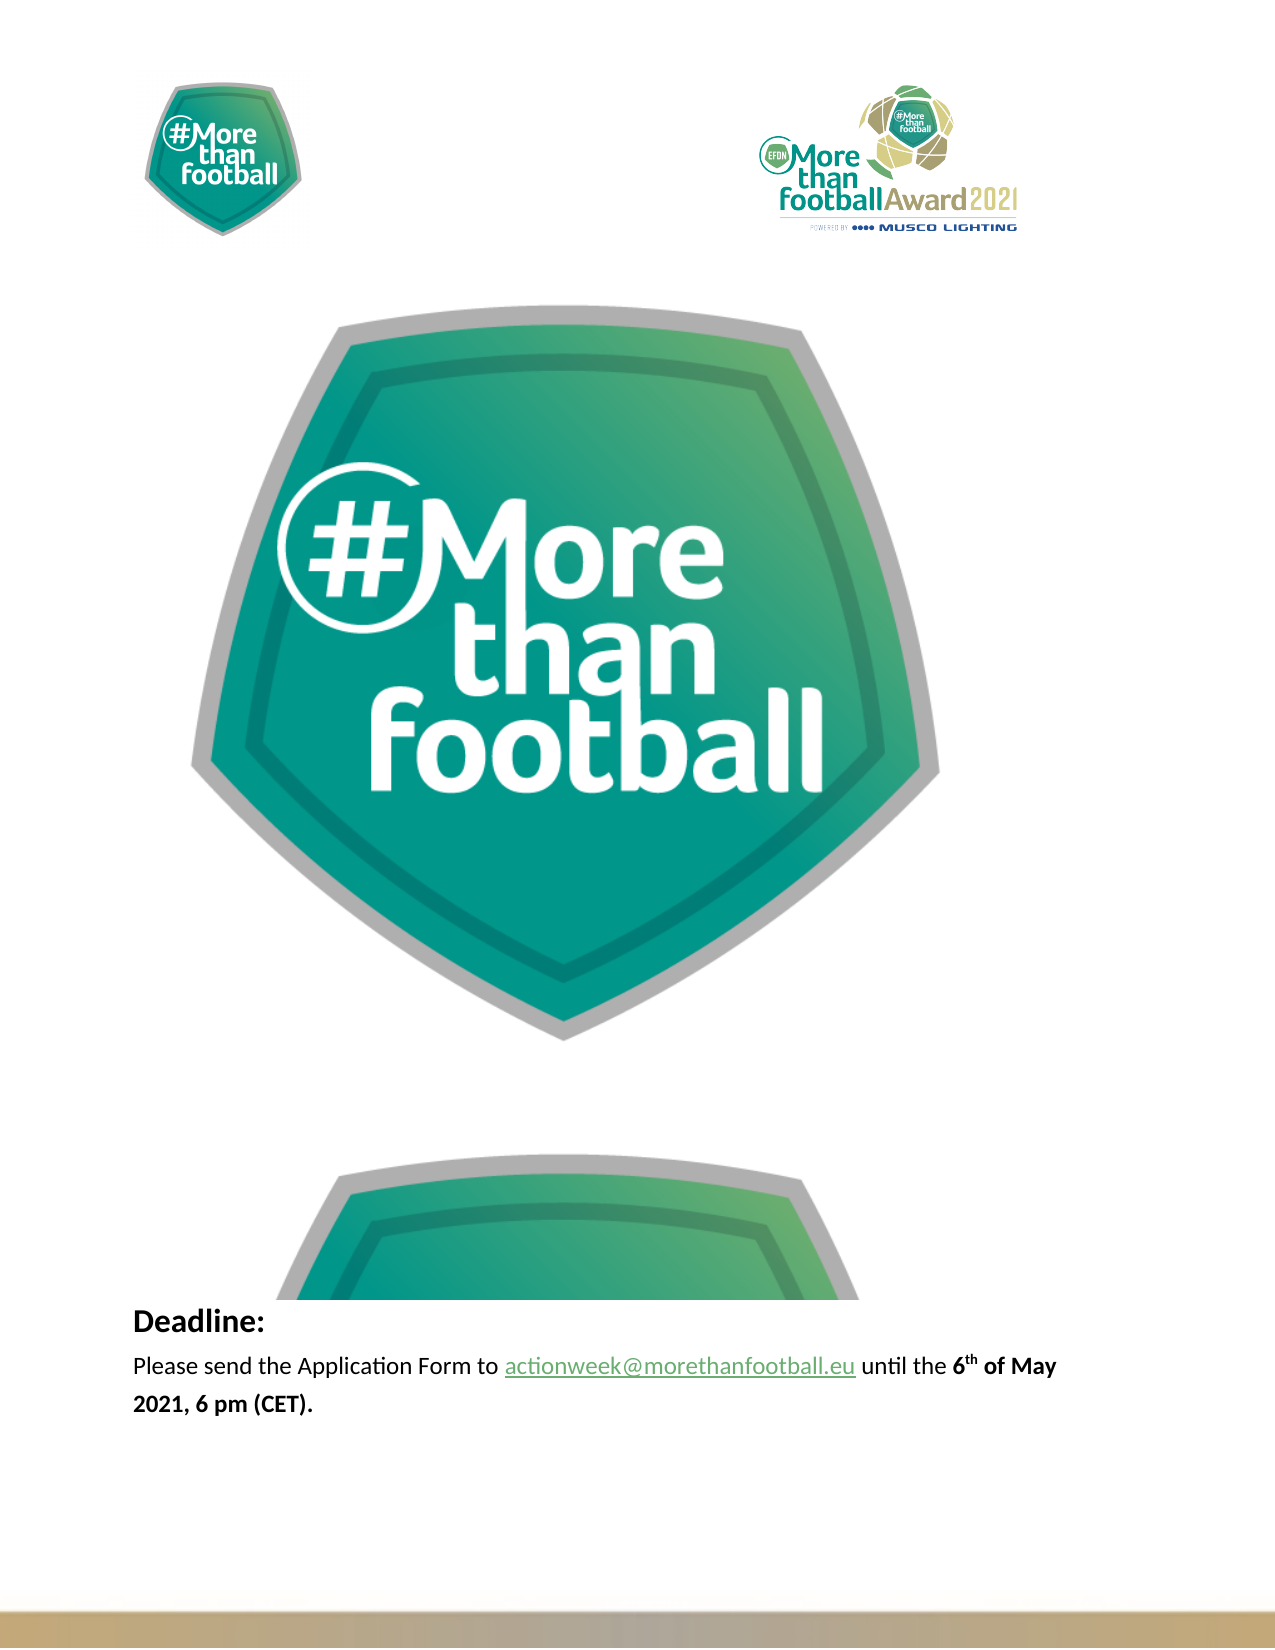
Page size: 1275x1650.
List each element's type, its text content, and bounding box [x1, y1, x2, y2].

text Deadline: [133, 1300, 1110, 1340]
text Please send the Application Form to actionweek@morethanfootball.eu until the 6th of May 2021, 6 pm (CET). [133, 1351, 1110, 1419]
picture [0, 1591, 1275, 1648]
picture [132, 70, 1033, 1300]
